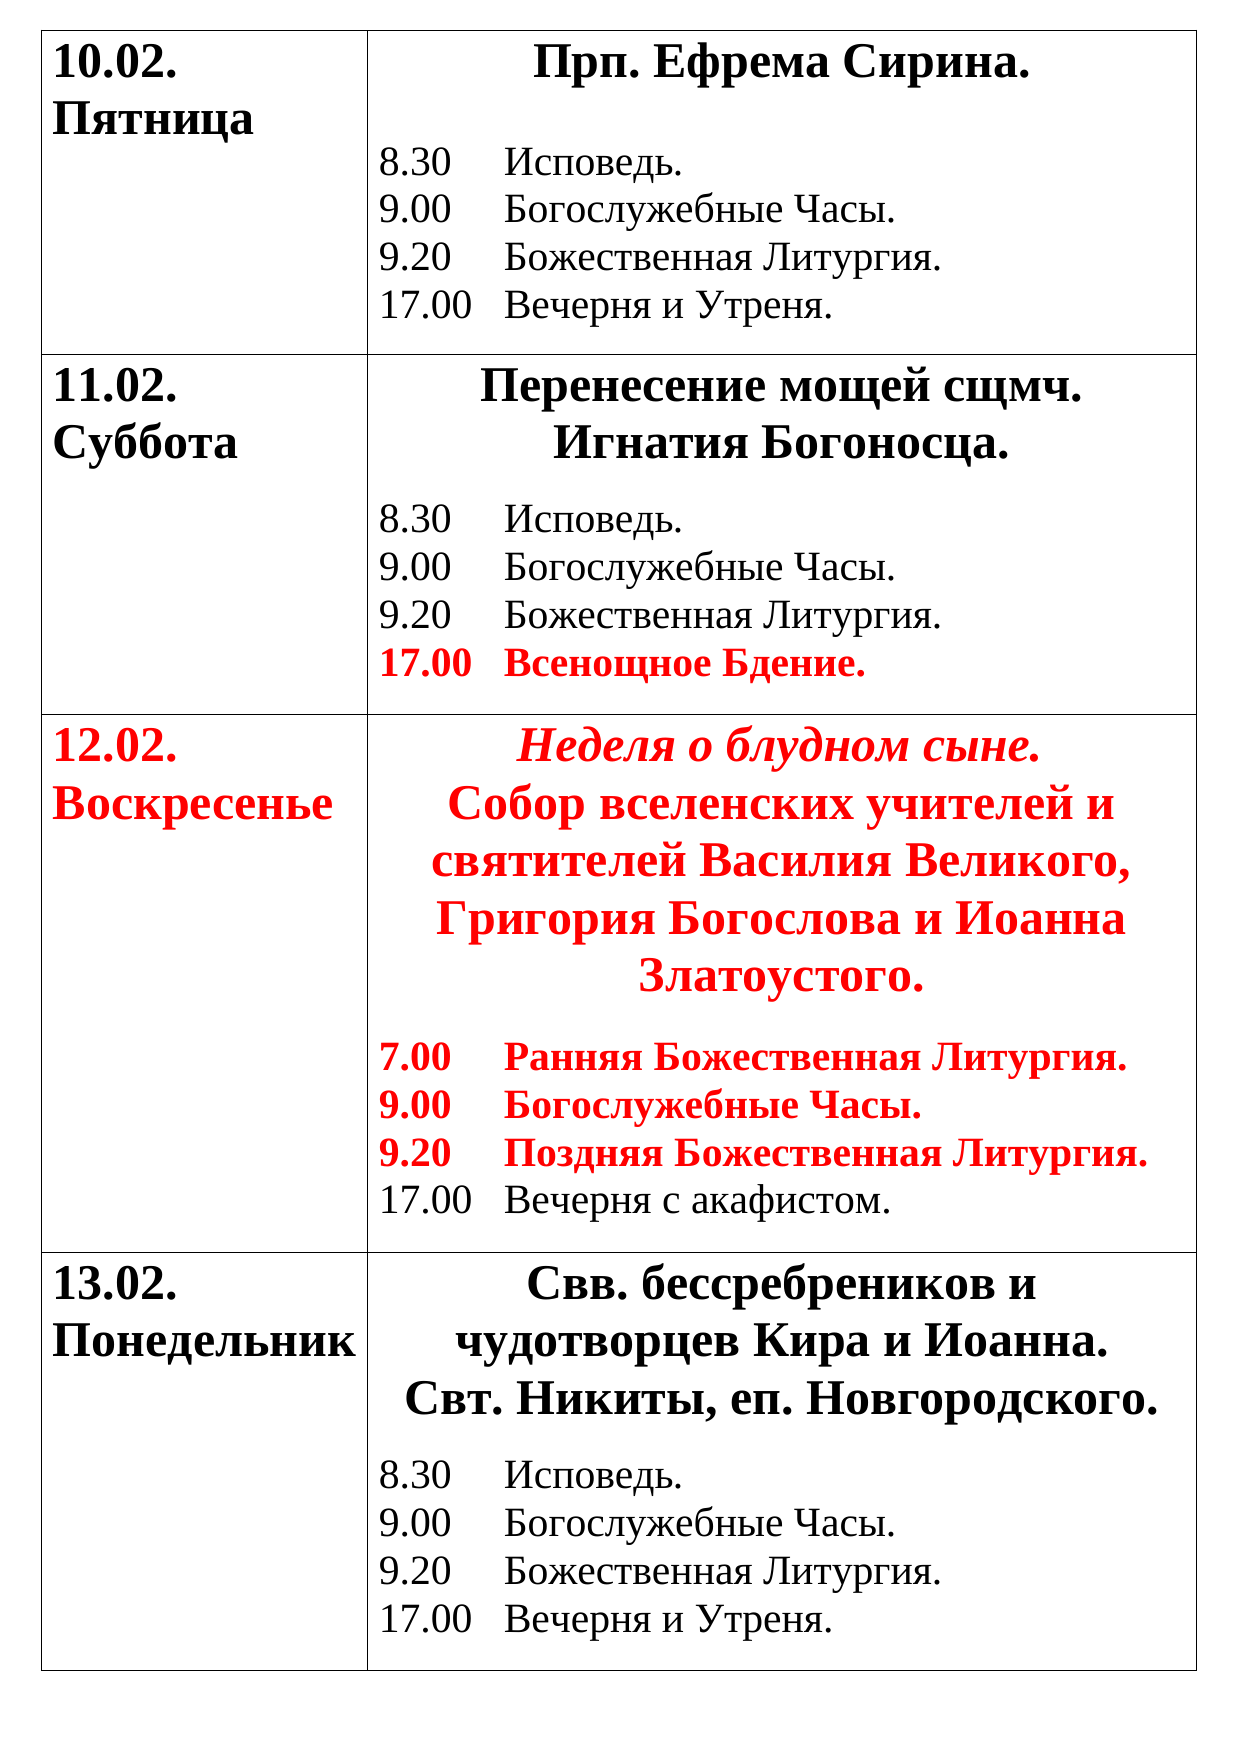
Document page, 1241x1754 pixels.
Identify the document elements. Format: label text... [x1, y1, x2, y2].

table_cell 13.02. Понедельник [42, 1253, 367, 1670]
table_cell 10.02. Пятница [42, 31, 367, 353]
table_cell Неделя о блудном сыне. Собор вселенских учителей и святителей Василия Великого, Григория Богослова и Иоанна Златоустого. 7.00 Ранняя Божественная Литургия. 9.00 Богослужебные Часы. 9.20 Поздняя Божественная Литургия. 17.00 Вечерня с акафистом. [368, 715, 1196, 1252]
table_cell 12.02. Воскресенье [42, 715, 367, 1252]
table_cell Прп. Ефрема Сирина. 8.30 Исповедь. 9.00 Богослужебные Часы. 9.20 Божественная Литургия. 17.00 Вечерня и Утреня. [368, 31, 1196, 353]
table_cell Перенесение мощей сщмч. Игнатия Богоносца. 8.30 Исповедь. 9.00 Богослужебные Часы. 9.20 Божественная Литургия. 17.00 Всенощное Бдение. [368, 355, 1196, 714]
table_cell Свв. бессребреников и чудотворцев Кира и Иоанна. Свт. Никиты, еп. Новгородского. 8.30 Исповедь. 9.00 Богослужебные Часы. 9.20 Божественная Литургия. 17.00 Вечерня и Утреня. [368, 1253, 1196, 1670]
table_cell 11.02. Суббота [42, 355, 367, 714]
